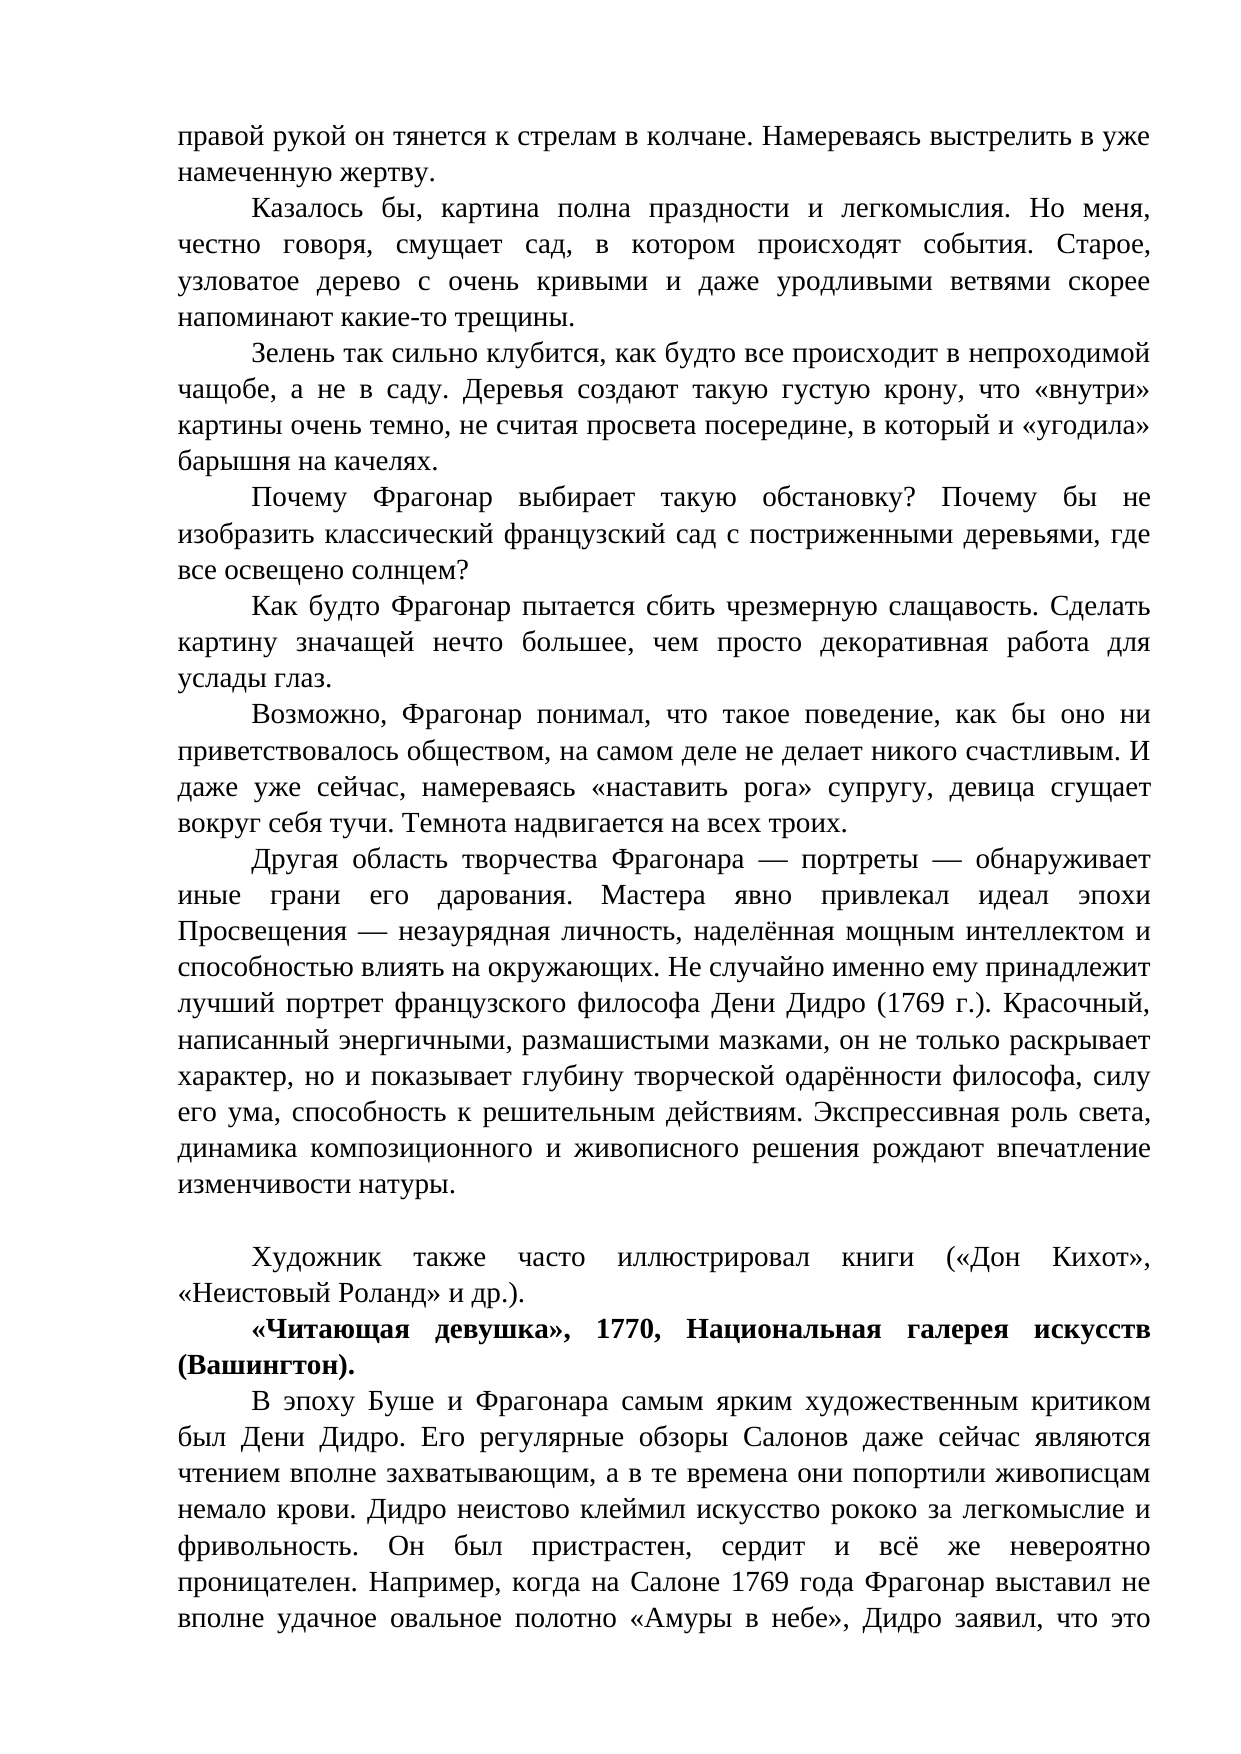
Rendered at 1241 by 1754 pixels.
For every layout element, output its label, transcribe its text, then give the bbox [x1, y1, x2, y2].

text Другая область творчества Фрагонара — портреты — обнаруживает иные грани его дарования. Мастера явно привлекал идеал эпохи Просвещения — незаурядная личность, наделённая мощным интеллектом и способностью влиять на окружающих. Не случайно именно ему принадлежит лучший портрет французского философа Дени Дидро (1769 г.). Красочный, написанный энергичными, размашистыми мазками, он не только раскрывает характер, но и показывает глубину творческой одарённости философа, силу его ума, способность к решительным действиям. Экспрессивная роль света, динамика композиционного и живописного решения рождают впечатление изменчивости натуры. [177, 841, 1152, 1200]
text Почему Фрагонар выбирает такую обстановку? Почему бы не изобразить классический французский сад с постриженными деревьями, где все освещено солнцем? [177, 479, 1152, 585]
text «Читающая девушка», 1770, Национальная галерея искусств (Вашингтон). [177, 1311, 1152, 1381]
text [177, 118, 1152, 188]
text Возможно, Фрагонар понимал, что такое поведение, как бы оно ни приветствовалось обществом, на самом деле не делает никого счастливым. И даже уже сейчас, намереваясь «наставить рога» супругу, девица сгущает вокруг себя тучи. Темнота надвигается на всех троих. [177, 696, 1152, 838]
text Как будто Фрагонар пытается сбить чрезмерную слащавость. Сделать картину значащей нечто большее, чем просто декоративная работа для услады глаз. [177, 588, 1152, 694]
text Художник также часто иллюстрировал книги («Дон Кихот», «Неистовый Роланд» и др.). [177, 1239, 1152, 1308]
text Зелень так сильно клубится, как будто все происходит в непроходимой чащобе, а не в саду. Деревья создают такую густую крону, что «внутри» картины очень темно, не считая просвета посередине, в который и «угодила» барышня на качелях. [177, 335, 1152, 477]
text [177, 1383, 1152, 1634]
text Казалось бы, картина полна праздности и легкомыслия. Но меня, честно говоря, смущает сад, в котором происходят события. Старое, узловатое дерево с очень кривыми и даже уродливыми ветвями скорее напоминают какие-то трещины. [177, 190, 1152, 332]
